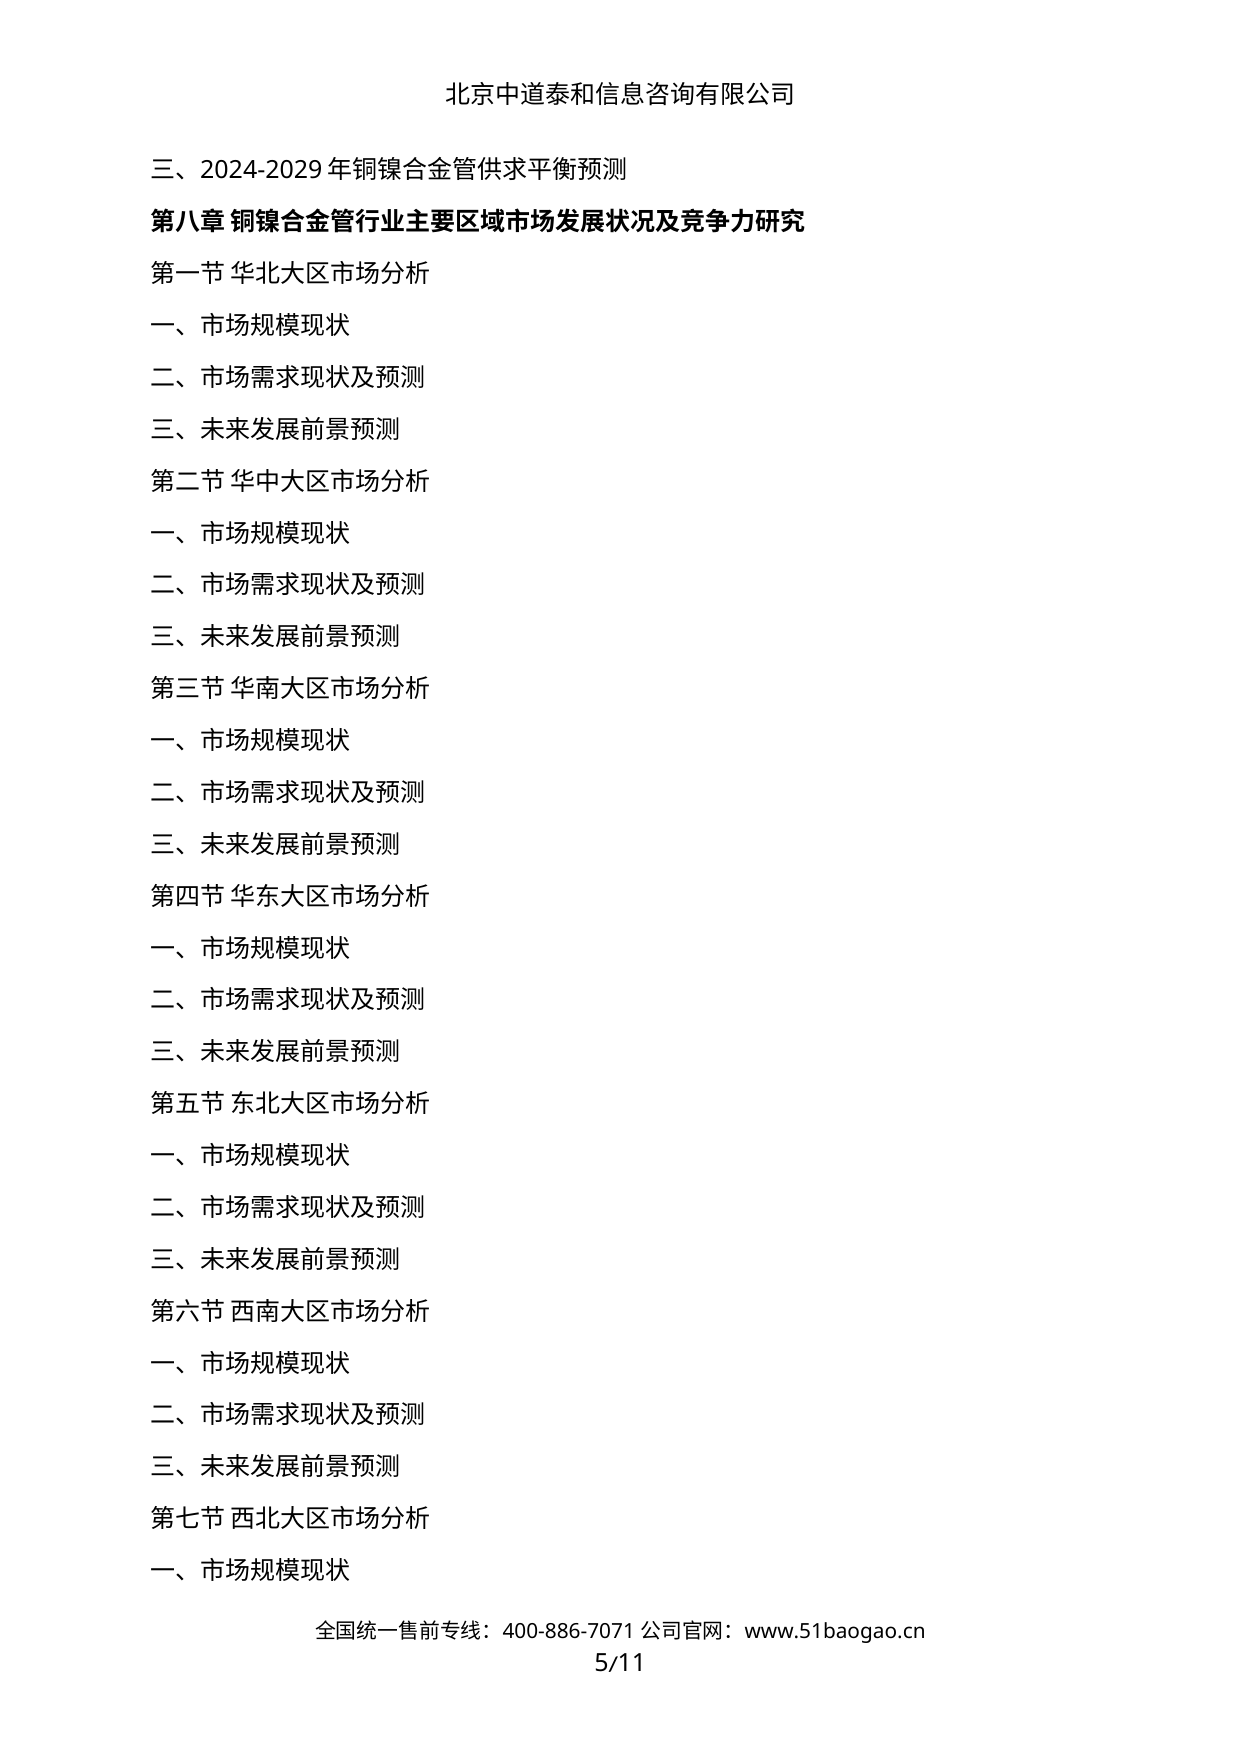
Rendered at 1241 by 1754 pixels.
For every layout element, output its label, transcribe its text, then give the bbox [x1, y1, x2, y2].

text 一、市场规模现状 [150, 306, 1090, 342]
text 第五节 东北大区市场分析 [150, 1084, 1090, 1120]
text 第七节 西北大区市场分析 [150, 1499, 1090, 1535]
text 第三节 华南大区市场分析 [150, 669, 1090, 705]
text 第一节 华北大区市场分析 [150, 254, 1090, 290]
text 三、未来发展前景预测 [150, 1032, 1090, 1068]
text 第二节 华中大区市场分析 [150, 461, 1090, 497]
text 一、市场规模现状 [150, 513, 1090, 549]
text 二、市场需求现状及预测 [150, 357, 1090, 394]
text 三、未来发展前景预测 [150, 1239, 1090, 1276]
text 二、市场需求现状及预测 [150, 565, 1090, 601]
text 二、市场需求现状及预测 [150, 1187, 1090, 1224]
text 一、市场规模现状 [150, 1551, 1090, 1587]
text 三、未来发展前景预测 [150, 1447, 1090, 1483]
text 二、市场需求现状及预测 [150, 980, 1090, 1016]
text 一、市场规模现状 [150, 721, 1090, 757]
text 一、市场规模现状 [150, 1343, 1090, 1379]
text 一、市场规模现状 [150, 928, 1090, 964]
text 三、未来发展前景预测 [150, 409, 1090, 446]
text 二、市场需求现状及预测 [150, 772, 1090, 809]
text 二、市场需求现状及预测 [150, 1395, 1090, 1431]
text 第八章 铜镍合金管行业主要区域市场发展状况及竞争力研究 [150, 202, 1090, 238]
text 第四节 华东大区市场分析 [150, 876, 1090, 912]
text 三、未来发展前景预测 [150, 617, 1090, 653]
text 三、未来发展前景预测 [150, 824, 1090, 861]
text 一、市场规模现状 [150, 1136, 1090, 1172]
text 第六节 西南大区市场分析 [150, 1291, 1090, 1327]
text 三、2024-2029年铜镍合金管供求平衡预测 [150, 150, 1090, 186]
